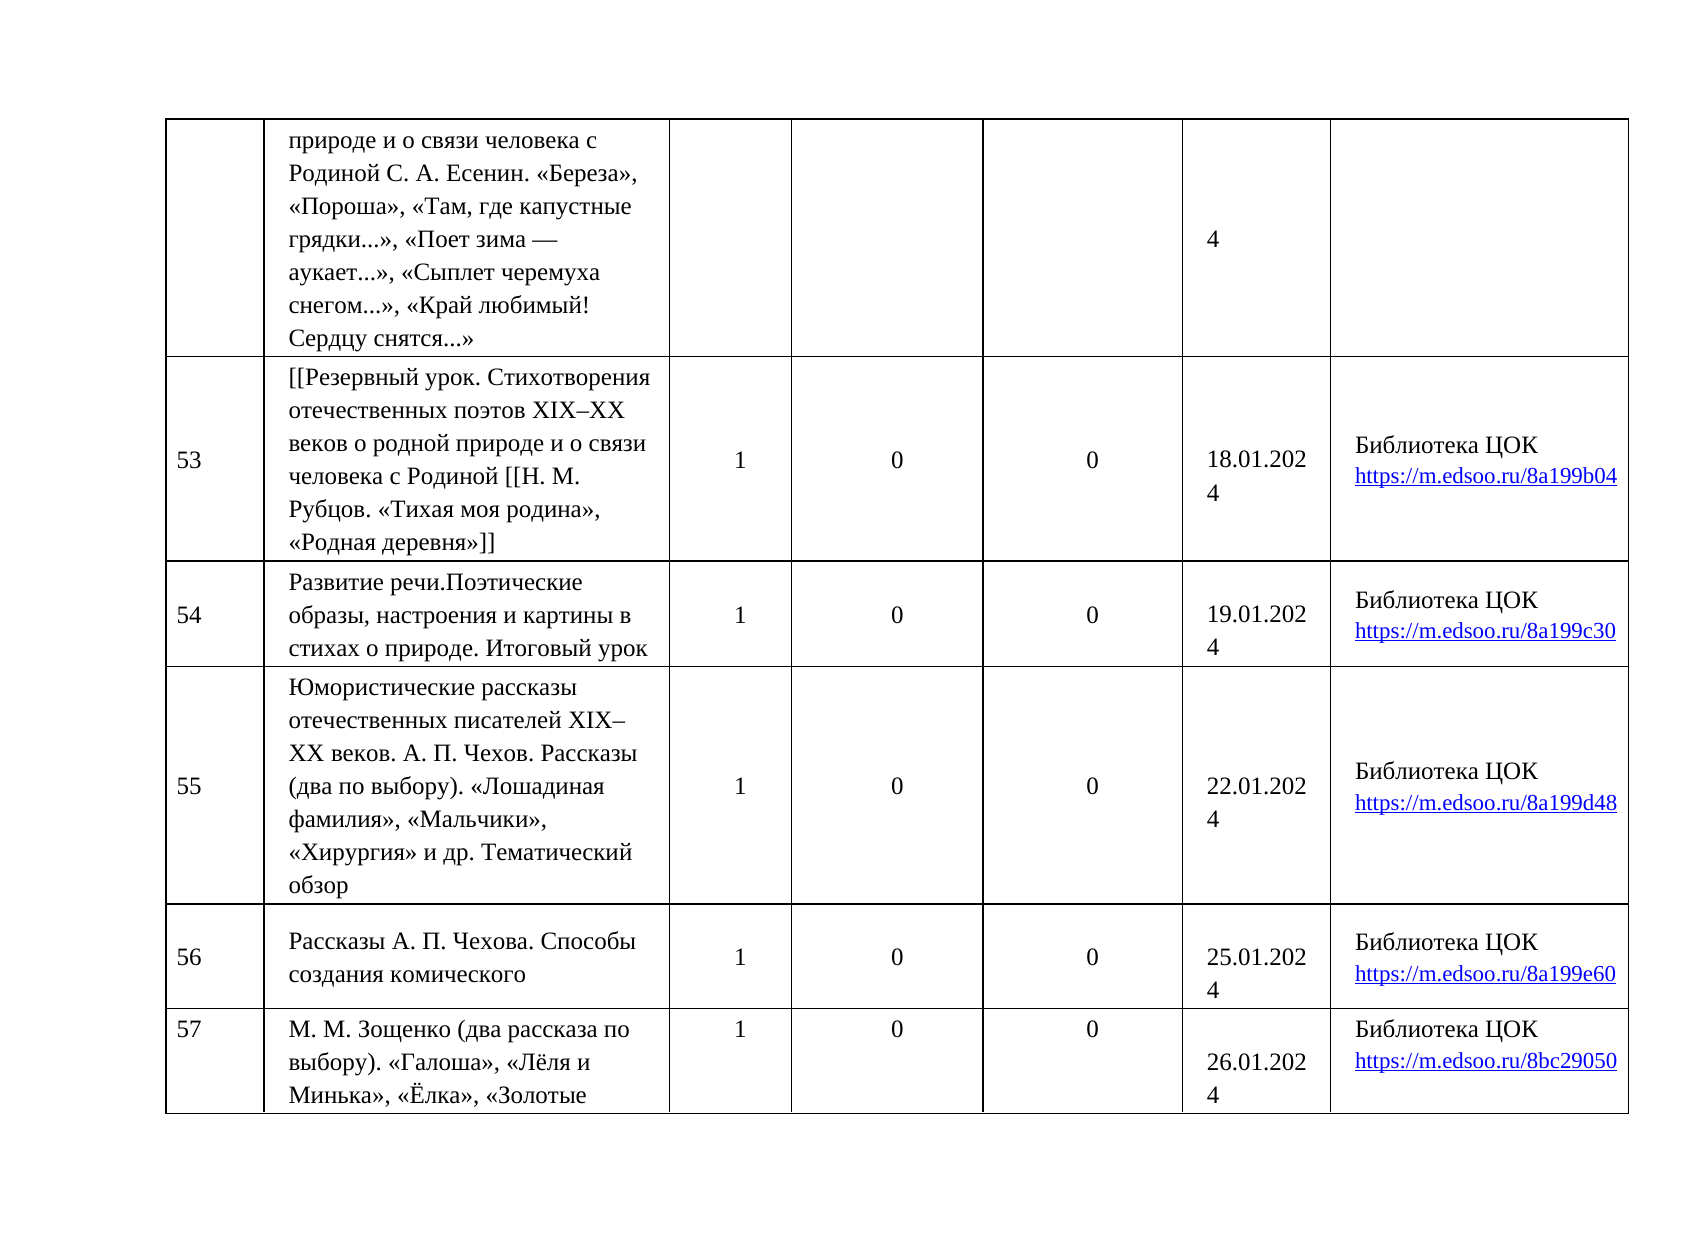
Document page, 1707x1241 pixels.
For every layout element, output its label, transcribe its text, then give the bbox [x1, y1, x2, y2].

table_cell 19.01.2024 [1183, 562, 1330, 666]
table_cell 0 [792, 562, 982, 666]
table_cell 15.01.2024 [1183, 120, 1330, 356]
table_cell 0 [792, 120, 982, 356]
table_cell Библиотека ЦОК https://m.edsoo.ru/8a199c30 [1331, 562, 1628, 666]
table_cell 57 [167, 1009, 263, 1112]
table_cell 0 [792, 905, 982, 1008]
table_cell Библиотека ЦОК https://m.edsoo.ru/8a199d48 [1331, 667, 1628, 903]
table_cell 0 [984, 120, 1182, 356]
table_cell 18.01.2024 [1183, 357, 1330, 560]
table_cell Рассказы А. П. Чехова. Способы создания комического [265, 905, 669, 1008]
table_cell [1331, 120, 1628, 356]
table_cell 0 [792, 667, 982, 903]
table_cell Библиотека ЦОК https://m.edsoo.ru/8a199e60 [1331, 905, 1628, 1008]
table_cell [265, 120, 669, 356]
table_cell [1331, 1009, 1628, 1112]
table_cell 0 [792, 357, 982, 560]
table_cell 25.01.2024 [1183, 905, 1330, 1008]
table_cell 0 [984, 667, 1182, 903]
table_cell 0 [984, 905, 1182, 1008]
table_cell 22.01.2024 [1183, 667, 1330, 903]
table_cell 55 [167, 667, 263, 903]
table_cell 26.01.2024 [1183, 1009, 1330, 1112]
table_cell [[Резервный урок. Стихотворения отечественных поэтов XIX–ХХ веков о родной природе и о связи человека с Родиной [[Н. М. Рубцов. «Тихая моя родина», «Родная деревня»]] [265, 357, 669, 560]
table_cell 1 [670, 357, 791, 560]
table_cell 0 [984, 562, 1182, 666]
table_cell 1 [670, 905, 791, 1008]
table_cell 0 [984, 1009, 1182, 1112]
table_cell 53 [167, 357, 263, 560]
table_cell 0 [792, 1009, 982, 1112]
table_cell 56 [167, 905, 263, 1008]
table_cell 0 [984, 357, 1182, 560]
table_cell Юмористические рассказы отечественных писателей XIX–XX веков. А. П. Чехов. Рассказы (два по выбору). «Лошадиная фамилия», «Мальчики», «Хирургия» и др. Тематический обзор [265, 667, 669, 903]
table_cell 1 [670, 562, 791, 666]
table_cell 52 [167, 120, 263, 356]
table_cell Развитие речи.Поэтические образы, настроения и картины в стихах о природе. Итоговый урок [265, 562, 669, 666]
table_cell 1 [670, 1009, 791, 1112]
table_cell Библиотека ЦОК https://m.edsoo.ru/8a199b04 [1331, 357, 1628, 560]
table_cell 1 [670, 120, 791, 356]
table_cell 54 [167, 562, 263, 666]
table_cell 1 [670, 667, 791, 903]
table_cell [265, 1009, 669, 1112]
